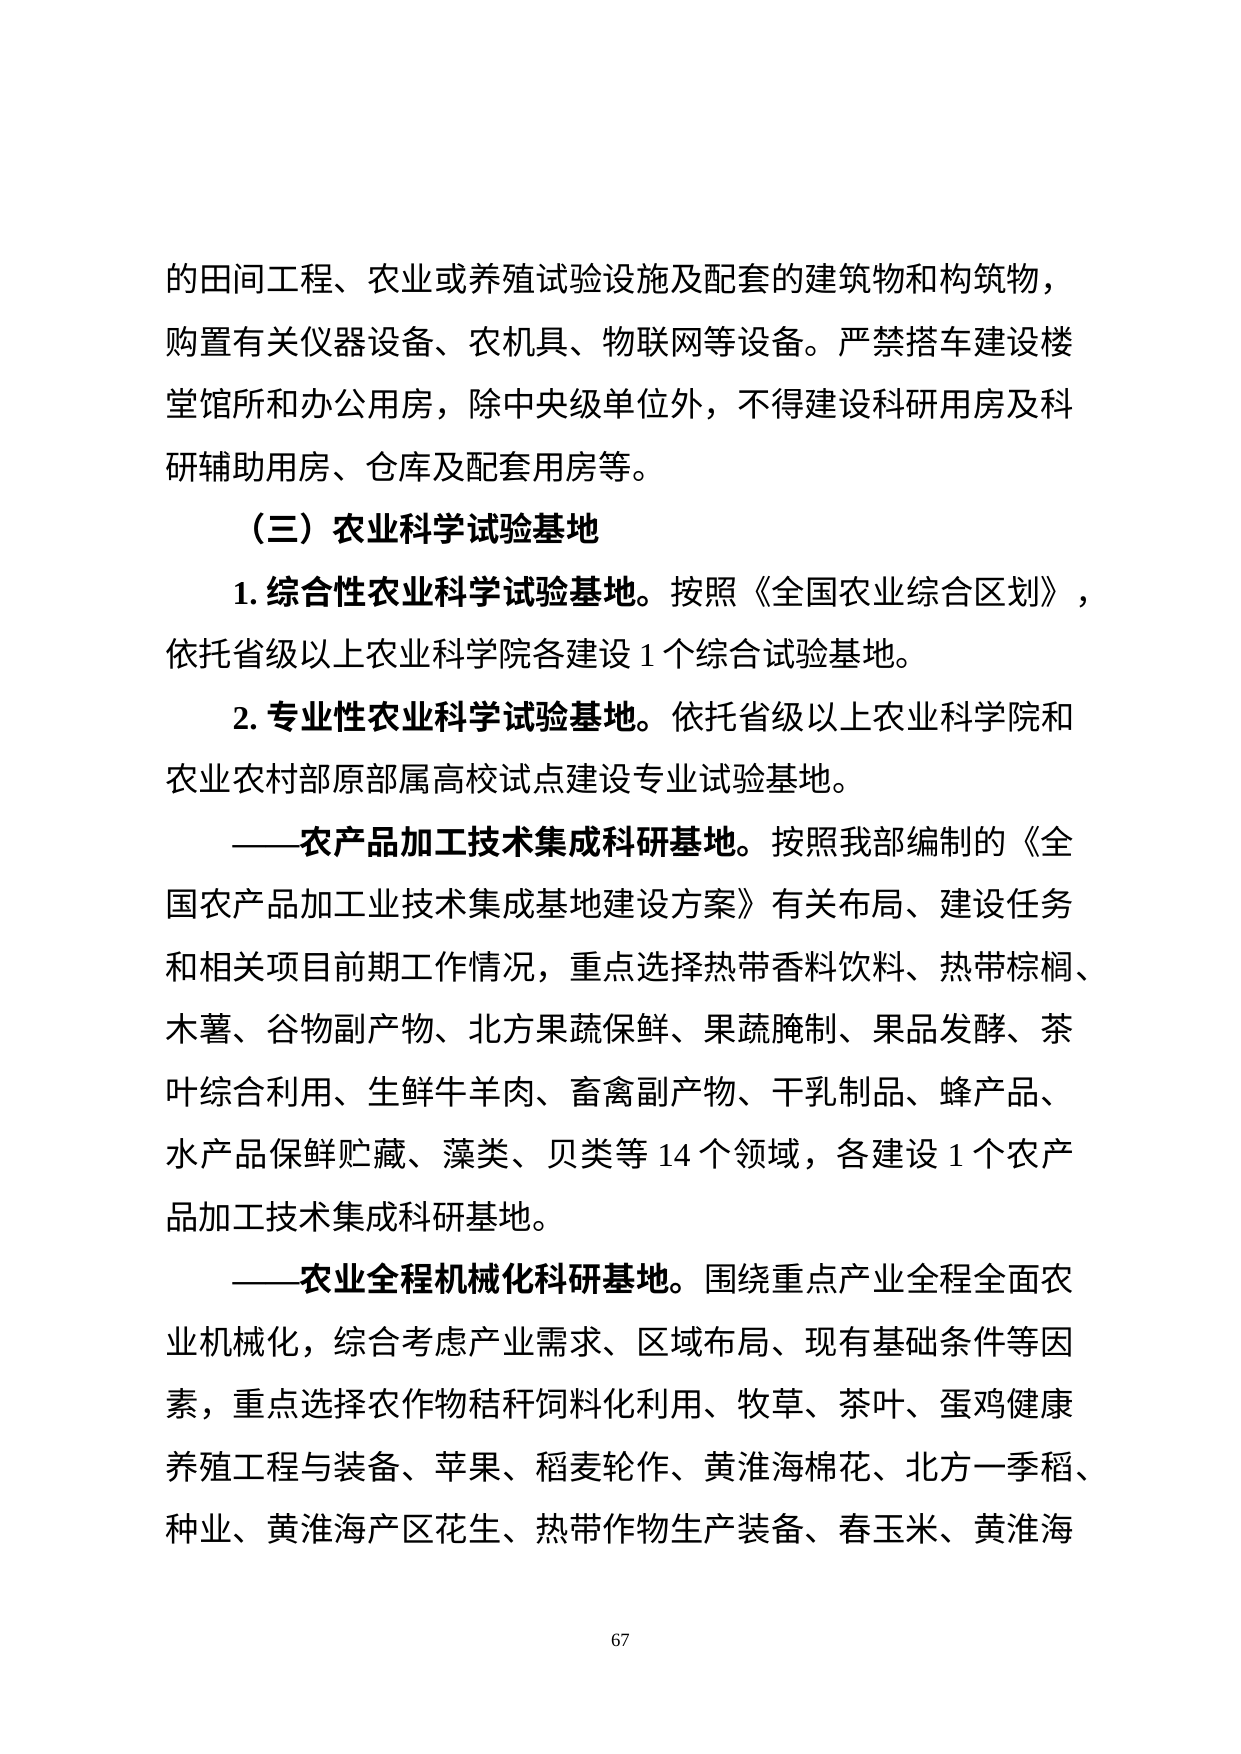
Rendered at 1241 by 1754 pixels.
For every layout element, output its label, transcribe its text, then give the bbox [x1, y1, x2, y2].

text 2. 专业性农业科学试验基地。依托省级以上农业科学院和农业农村部原部属高校试点建设专业试验基地。 [165, 676, 1075, 801]
text （三）农业科学试验基地 [165, 489, 1075, 551]
text ——农产品加工技术集成科研基地。按照我部编制的《全国农产品加工业技术集成基地建设方案》有关布局、建设任务和相关项目前期工作情况，重点选择热带香料饮料、热带棕榈、木薯、谷物副产物、北方果蔬保鲜、果蔬腌制、果品发酵、茶叶综合利用、生鲜牛羊肉、畜禽副产物、干乳制品、蜂产品、水产品保鲜贮藏、藻类、贝类等14个领域，各建设1个农产品加工技术集成科研基地。 [165, 801, 1075, 1239]
text 1. 综合性农业科学试验基地。按照《全国农业综合区划》，依托省级以上农业科学院各建设1个综合试验基地。 [165, 551, 1075, 676]
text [165, 1239, 1075, 1551]
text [165, 239, 1075, 489]
